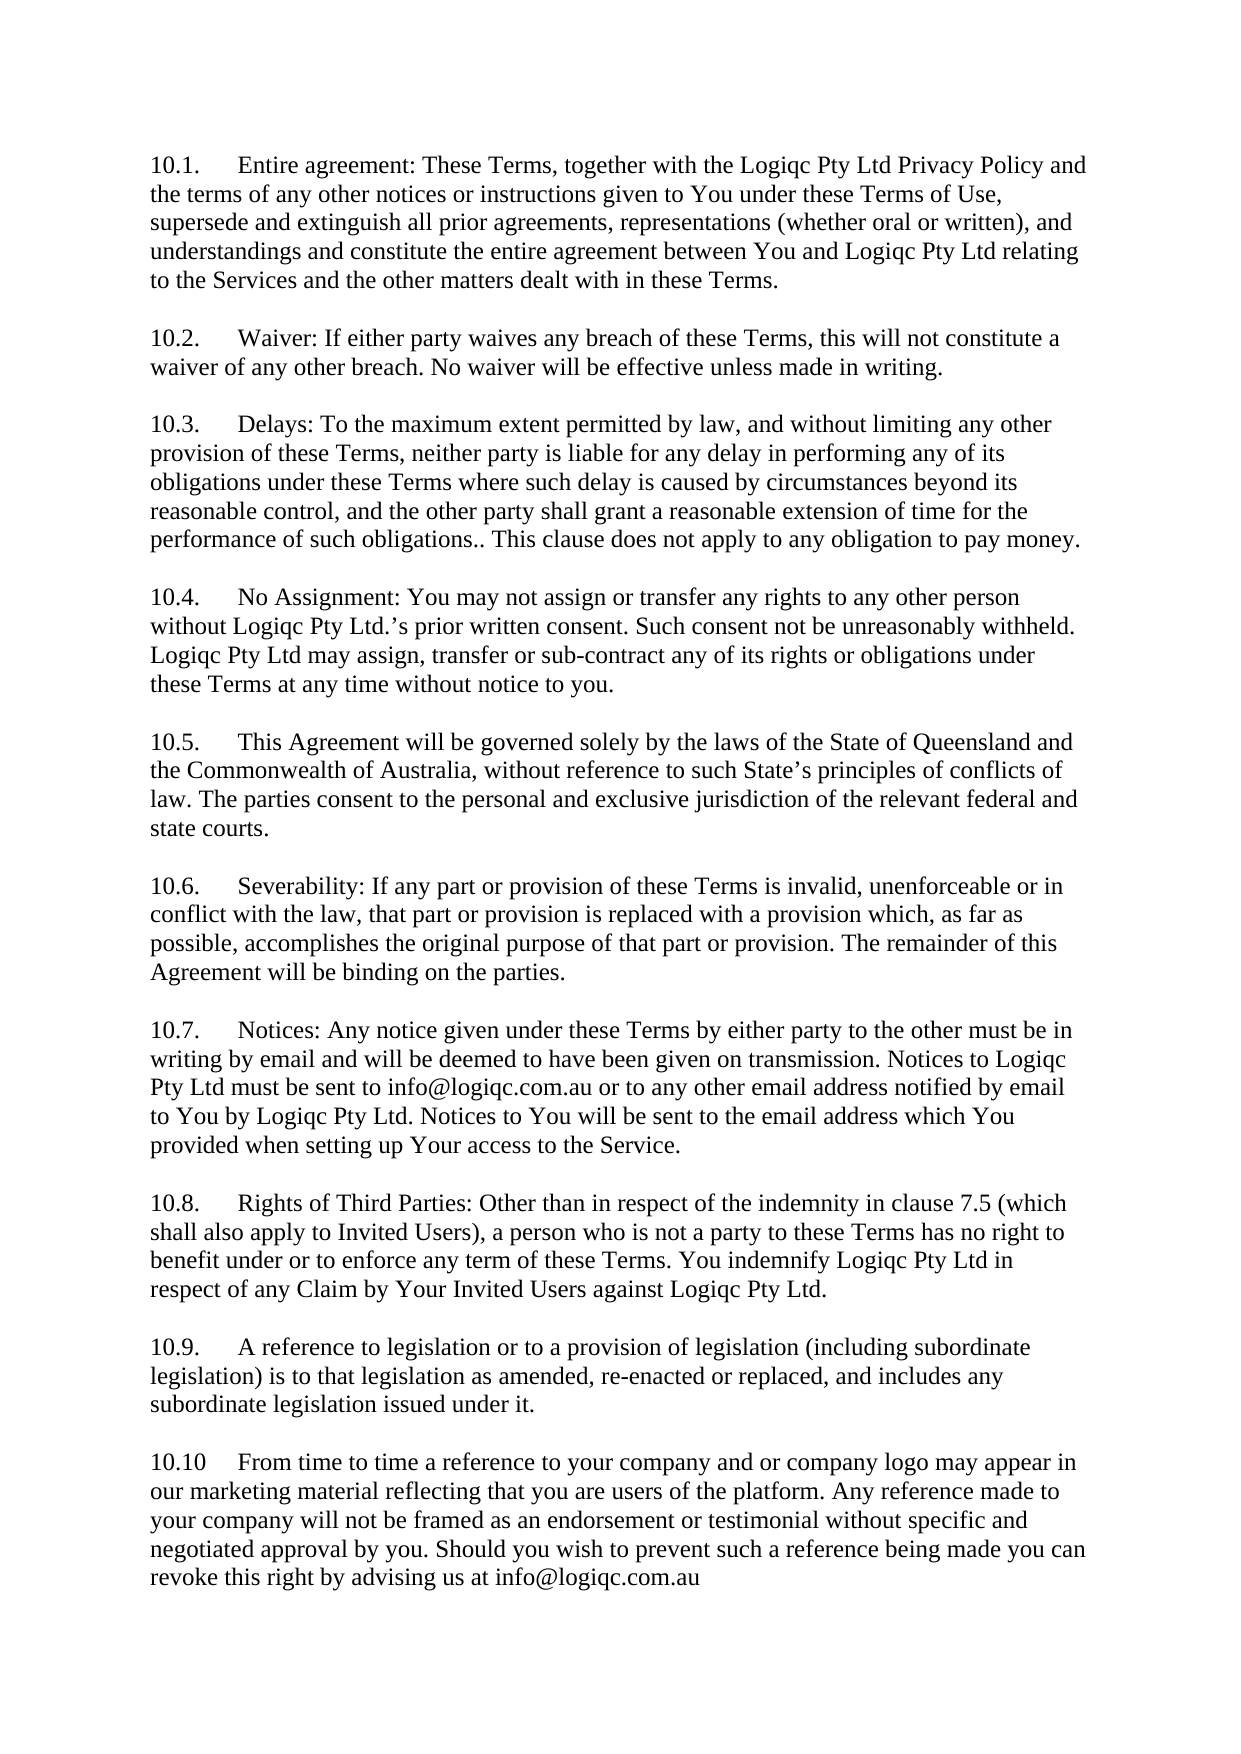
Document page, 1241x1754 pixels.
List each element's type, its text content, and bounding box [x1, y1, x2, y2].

text 10.1. Entire agreement: These Terms, together with the Logiqc Pty Ltd Privacy Policy and the terms of any other notices or instructions given to You under these Terms of Use, supersede and extinguish all prior agreements, representations (whether oral or written), and understandings and constitute the entire agreement between You and Logiqc Pty Ltd relating to the Services and the other matters dealt with in these Terms. [150, 150, 1090, 294]
text 10.5. This Agreement will be governed solely by the laws of the State of Queensland and the Commonwealth of Australia, without reference to such State’s principles of conflicts of law. The parties consent to the personal and exclusive jurisdiction of the relevant federal and state courts. [150, 727, 1090, 842]
text 10.4. No Assignment: You may not assign or transfer any rights to any other person without Logiqc Pty Ltd.’s prior written consent. Such consent not be unreasonably withheld. Logiqc Pty Ltd may assign, transfer or sub-contract any of its rights or obligations under these Terms at any time without notice to you. [150, 582, 1090, 697]
text 10.7. Notices: Any notice given under these Terms by either party to the other must be in writing by email and will be deemed to have been given on transmission. Notices to Logiqc Pty Ltd must be sent to info@logiqc.com.au or to any other email address notified by email to You by Logiqc Pty Ltd. Notices to You will be sent to the email address which You provided when setting up Your access to the Service. [150, 1015, 1090, 1159]
text 10.10 From time to time a reference to your company and or company logo may appear in our marketing material reflecting that you are users of the platform. Any reference made to your company will not be framed as an endorsement or testimonial without specific and negotiated approval by you. Should you wish to prevent such a reference being made you can revoke this right by advising us at info@logiqc.com.au [150, 1447, 1090, 1591]
text 10.9. A reference to legislation or to a provision of legislation (including subordinate legislation) is to that legislation as amended, re-enacted or replaced, and includes any subordinate legislation issued under it. [150, 1332, 1090, 1418]
text 10.3. Delays: To the maximum extent permitted by law, and without limiting any other provision of these Terms, neither party is liable for any delay in performing any of its obligations under these Terms where such delay is caused by circumstances beyond its reasonable control, and the other party shall grant a reasonable extension of time for the performance of such obligations.. This clause does not apply to any obligation to pay money. [150, 409, 1090, 553]
text 10.2. Waiver: If either party waives any breach of these Terms, this will not constitute a waiver of any other breach. No waiver will be effective unless made in writing. [150, 323, 1090, 380]
text 10.6. Severability: If any part or provision of these Terms is invalid, unenforceable or in conflict with the law, that part or provision is replaced with a provision which, as far as possible, accomplishes the original purpose of that part or provision. The remainder of this Agreement will be binding on the parties. [150, 871, 1090, 986]
text 10.8. Rights of Third Parties: Other than in respect of the indemnity in clause 7.5 (which shall also apply to Invited Users), a person who is not a party to these Terms has no right to benefit under or to enforce any term of these Terms. You indemnify Logiqc Pty Ltd in respect of any Claim by Your Invited Users against Logiqc Pty Ltd. [150, 1188, 1090, 1303]
